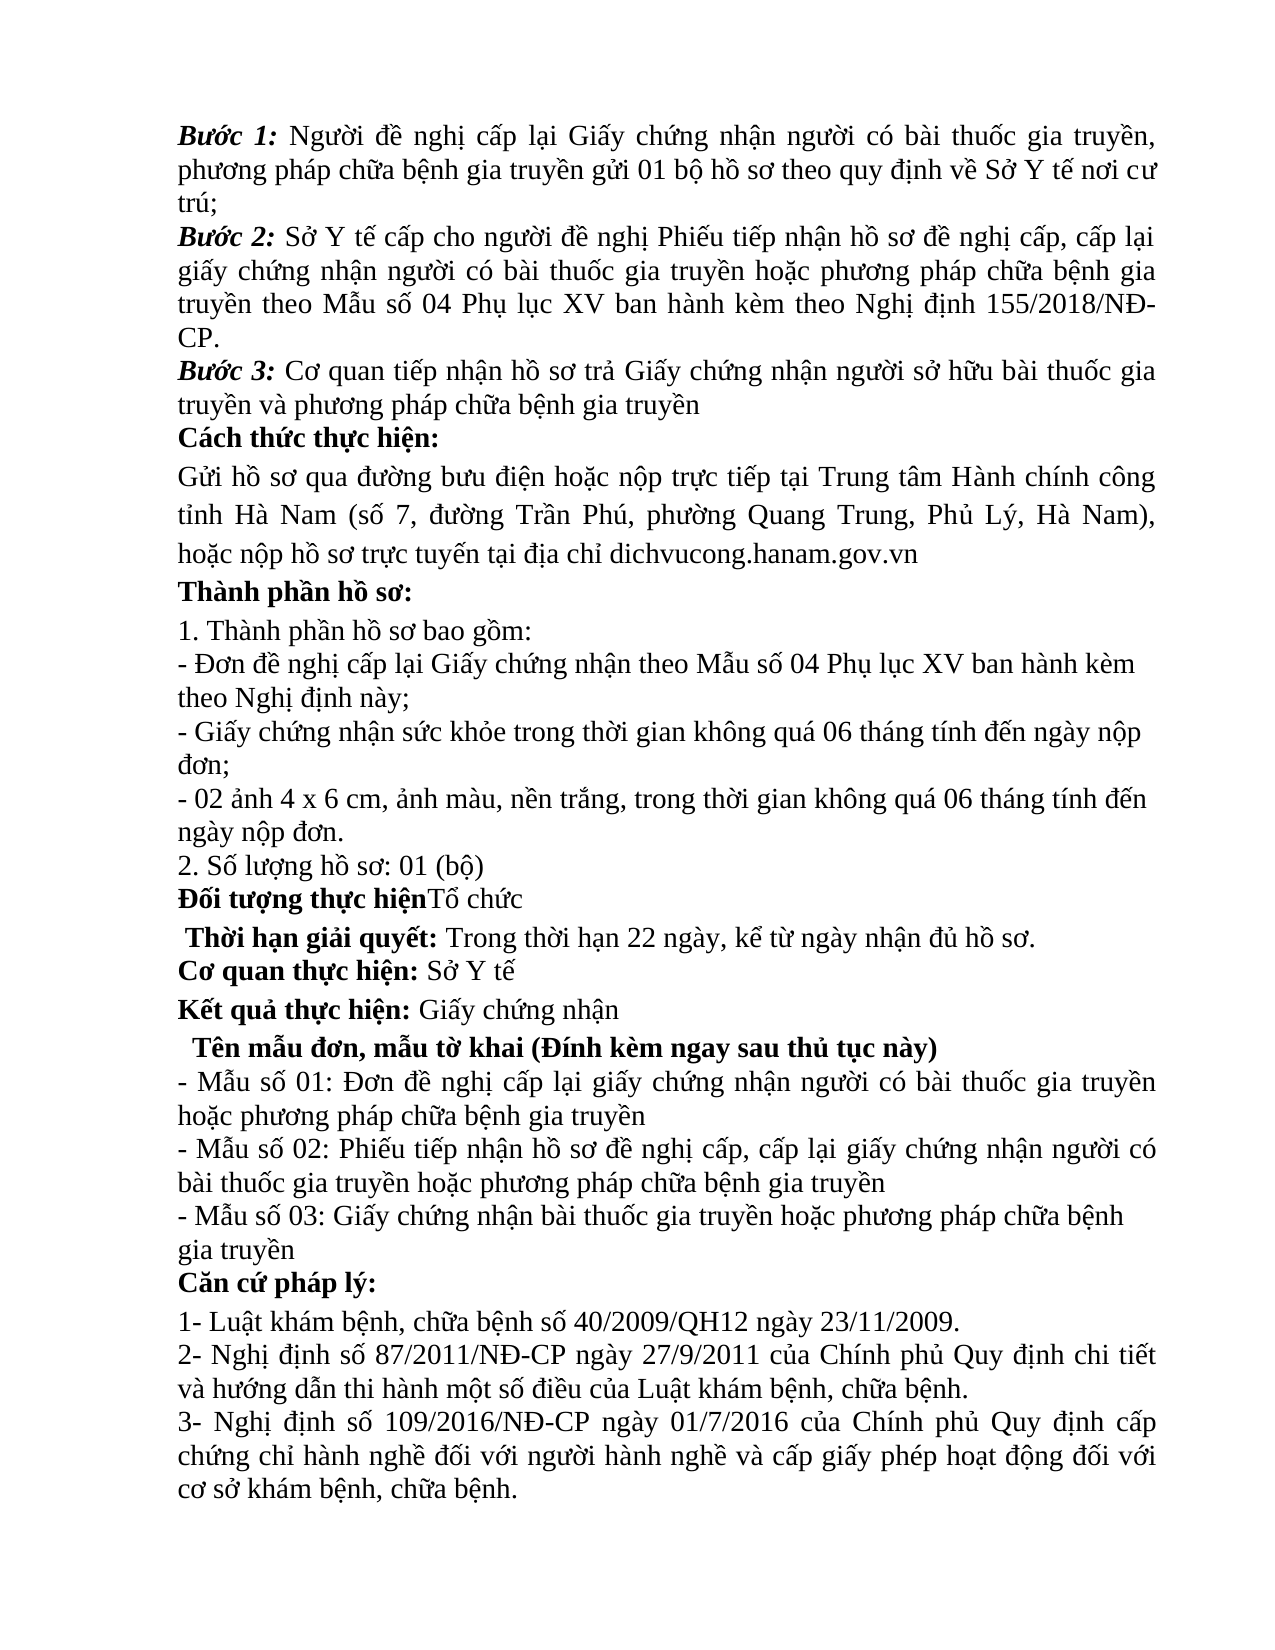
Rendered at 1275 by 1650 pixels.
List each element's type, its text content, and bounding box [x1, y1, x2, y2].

text 2. Số lượng hồ sơ: 01 (bộ) [177, 848, 1157, 881]
text Bước 1: Người đề nghị cấp lại Giấy chứng nhận người có bài thuốc gia truyền, phương pháp chữa bệnh gia truyền gửi 01 bộ hồ sơ theo quy định về Sở Y tế nơi cư trú; [177, 118, 1157, 219]
text - Giấy chứng nhận sức khỏe trong thời gian không quá 06 tháng tính đến ngày nộp đơn; [177, 714, 1157, 781]
text Gửi hồ sơ qua đường bưu điện hoặc nộp trực tiếp tại Trung tâm Hành chính công tỉnh Hà Nam (số 7, đường Trần Phú, phường Quang Trung, Phủ Lý, Hà Nam), hoặc nộp hồ sơ trực tuyến tại địa chỉ dichvucong.hanam.gov.vn [177, 459, 1157, 569]
text 2- Nghị định số 87/2011/NĐ-CP ngày 27/9/2011 của Chính phủ Quy định chi tiết và hướng dẫn thi hành một số điều của Luật khám bệnh, chữa bệnh. [177, 1337, 1157, 1404]
text 3- Nghị định số 109/2016/NĐ-CP ngày 01/7/2016 của Chính phủ Quy định cấp chứng chỉ hành nghề đối với người hành nghề và cấp giấy phép hoạt động đối với cơ sở khám bệnh, chữa bệnh. [177, 1404, 1157, 1505]
text Tên mẫu đơn, mẫu tờ khai (Đính kèm ngay sau thủ tục này) [177, 1031, 1157, 1064]
text Cơ quan thực hiện: Sở Y tế [177, 953, 1157, 987]
text - Mẫu số 02: Phiếu tiếp nhận hồ sơ đề nghị cấp, cấp lại giấy chứng nhận người có bài thuốc gia truyền hoặc phương pháp chữa bệnh gia truyền [177, 1131, 1157, 1198]
text - Mẫu số 01: Đơn đề nghị cấp lại giấy chứng nhận người có bài thuốc gia truyền hoặc phương pháp chữa bệnh gia truyền [177, 1064, 1157, 1131]
text Kết quả thực hiện: Giấy chứng nhận [177, 992, 1157, 1026]
text Bước 2: Sở Y tế cấp cho người đề nghị Phiếu tiếp nhận hồ sơ đề nghị cấp, cấp lại giấy chứng nhận người có bài thuốc gia truyền hoặc phương pháp chữa bệnh gia truyền theo Mẫu số 04 Phụ lục XV ban hành kèm theo Nghị định 155/2018/NĐ-CP. [177, 219, 1157, 353]
text Thành phần hồ sơ: [177, 574, 1157, 608]
text Đối tượng thực hiệnTổ chức [177, 881, 1157, 915]
text 1- Luật khám bệnh, chữa bệnh số 40/2009/QH12 ngày 23/11/2009. [177, 1304, 1157, 1337]
text Thời hạn giải quyết: Trong thời hạn 22 ngày, kể từ ngày nhận đủ hồ sơ. [177, 920, 1157, 953]
text 1. Thành phần hồ sơ bao gồm: [177, 613, 1157, 647]
text - Đơn đề nghị cấp lại Giấy chứng nhận theo Mẫu số 04 Phụ lục XV ban hành kèm theo Nghị định này; [177, 647, 1157, 714]
text - 02 ảnh 4 x 6 cm, ảnh màu, nền trắng, trong thời gian không quá 06 tháng tính đến ngày nộp đơn. [177, 781, 1157, 848]
text - Mẫu số 03: Giấy chứng nhận bài thuốc gia truyền hoặc phương pháp chữa bệnh gia truyền [177, 1198, 1157, 1265]
text Cách thức thực hiện: [177, 420, 1157, 454]
text Căn cứ pháp lý: [177, 1265, 1157, 1299]
text Bước 3: Cơ quan tiếp nhận hồ sơ trả Giấy chứng nhận người sở hữu bài thuốc gia truyền và phương pháp chữa bệnh gia truyền [177, 353, 1157, 420]
